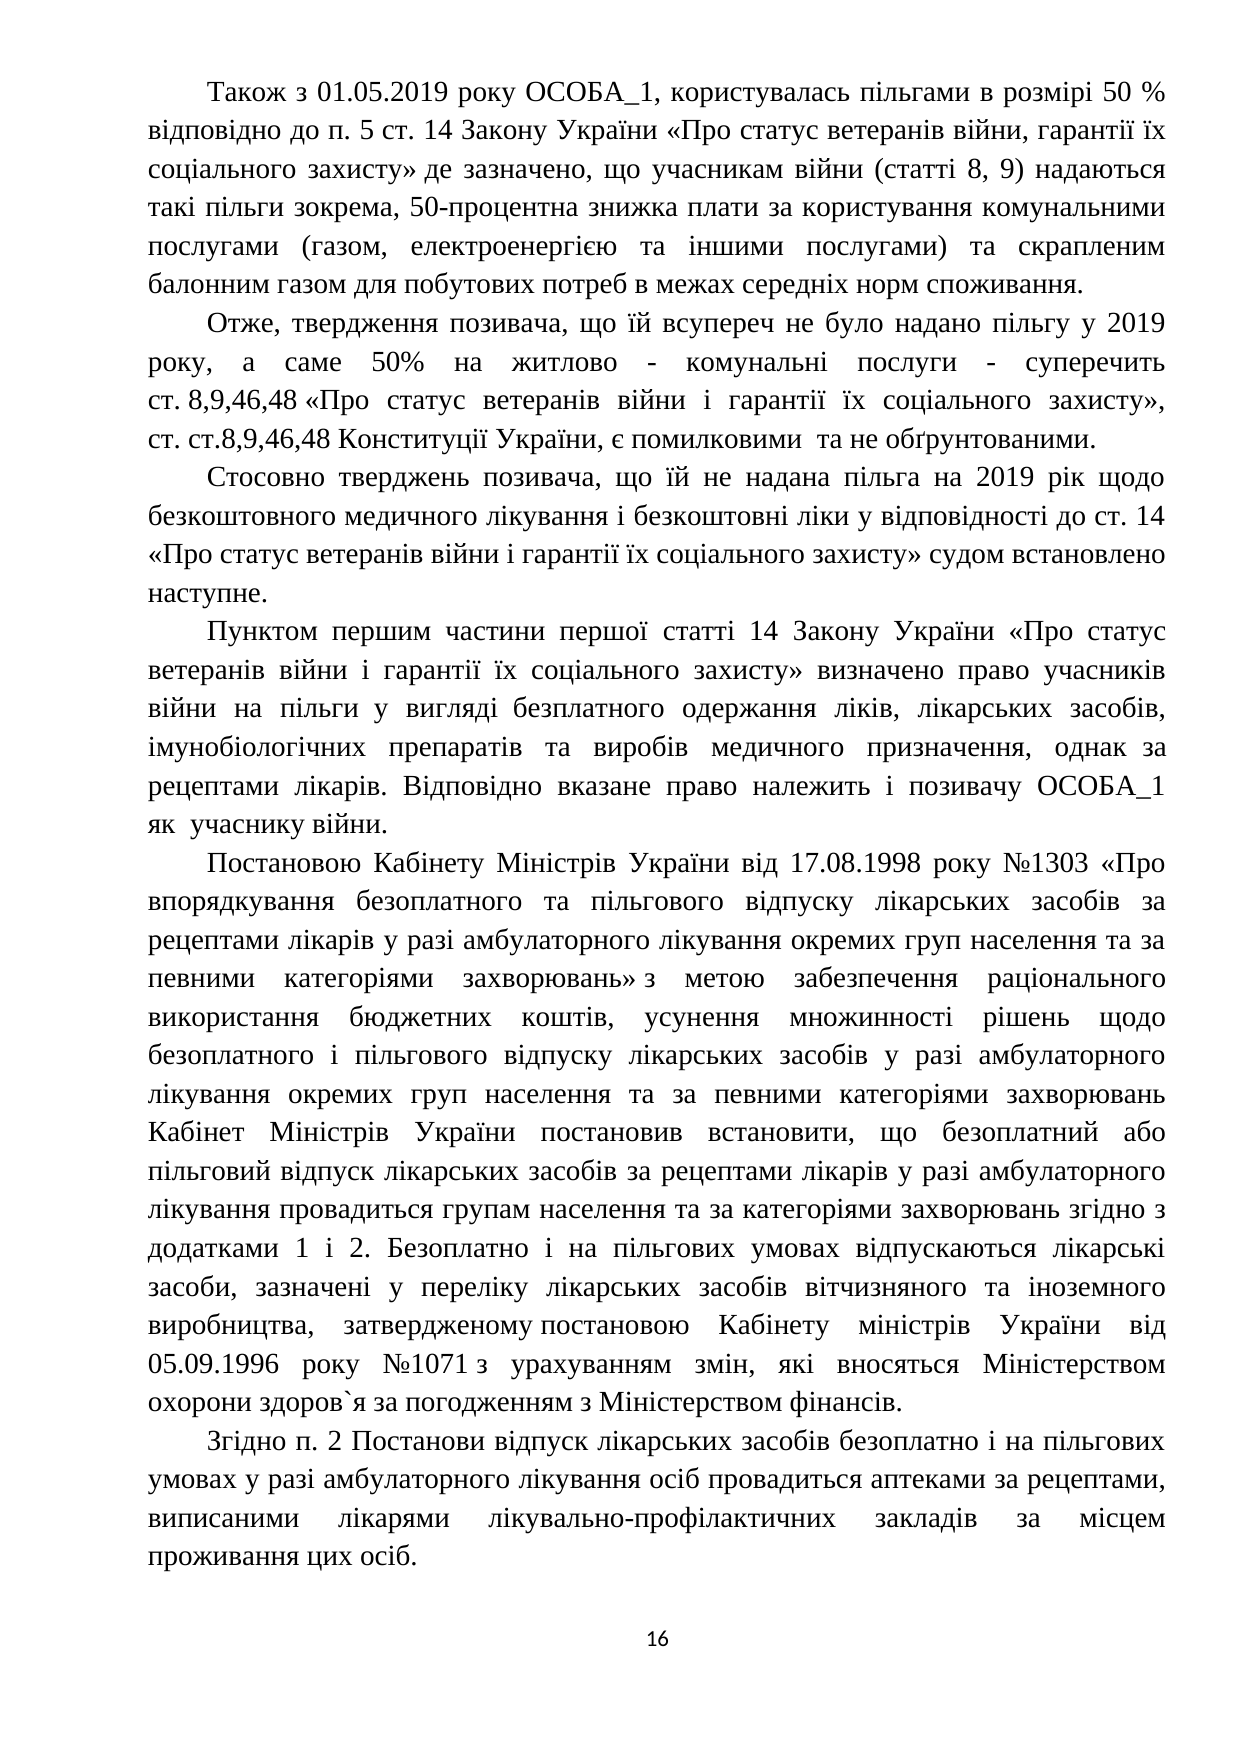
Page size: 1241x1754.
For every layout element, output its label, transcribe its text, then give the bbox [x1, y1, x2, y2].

text Згідно п. 2 Постанови відпуск лікарських засобів безоплатно і на пільгових умовах у разі амбулаторного лікування осіб провадиться аптеками за рецептами, виписаними лікарями лікувально-профілактичних закладів за місцем проживання цих осіб. [148, 1423, 1167, 1572]
text Постановою Кабінету Міністрів України від 17.08.1998 року №1303 «Про впорядкування безоплатного та пільгового відпуску лікарських засобів за рецептами лікарів у разі амбулаторного лікування окремих груп населення та за певними категоріями захворювань» з метою забезпечення раціонального використання бюджетних коштів, усунення множинності рішень щодо безоплатного і пільгового відпуску лікарських засобів у разі амбулаторного лікування окремих груп населення та за певними категоріями захворювань Кабінет Міністрів України постановив встановити, що безоплатний або пільговий відпуск лікарських засобів за рецептами лікарів у разі амбулаторного лікування провадиться групам населення та за категоріями захворювань згідно з додатками 1 і 2. Безоплатно і на пільгових умовах відпускаються лікарські засоби, зазначені у переліку лікарських засобів вітчизняного та іноземного виробництва, затвердженому постановою Кабінету міністрів України від 05.09.1996 року №1071 з урахуванням змін, які вносяться Міністерством охорони здоров`я за погодженням з Міністерством фінансів. [148, 845, 1167, 1418]
text Отже, твердження позивача, що їй всупереч не було надано пільгу у 2019 року, а саме 50% на житлово - комунальні послуги - суперечить ст. 8,9,46,48 «Про статус ветеранів війни і гарантії їх соціального захисту», ст. ст.8,9,46,48 Конституції України, є помилковими та не обґрунтованими. [148, 305, 1167, 454]
text Також з 01.05.2019 року ОСОБА_1, користувалась пільгами в розмірі 50 % відповідно до п. 5 ст. 14 Закону України «Про статус ветеранів війни, гарантії їх соціального захисту» де зазначено, що учасникам війни (статті 8, 9) надаються такі пільги зокрема, 50-процентна знижка плати за користування комунальними послугами (газом, електроенергією та іншими послугами) та скрапленим балонним газом для побутових потреб в межах середніх норм споживання. [148, 74, 1167, 300]
text Пунктом першим частини першої статті 14 Закону України «Про статус ветеранів війни і гарантії їх соціального захисту» визначено право учасників війни на пільги у вигляді безплатного одержання ліків, лікарських засобів, імунобіологічних препаратів та виробів медичного призначення, однак за рецептами лікарів. Відповідно вказане право належить і позивачу ОСОБА_1 як учаснику війни. [148, 613, 1167, 840]
text Стосовно тверджень позивача, що їй не надана пільга на 2019 рік щодо безкоштовного медичного лікування і безкоштовні ліки у відповідності до ст. 14 «Про статус ветеранів війни і гарантії їх соціального захисту» судом встановлено наступне. [148, 459, 1167, 608]
